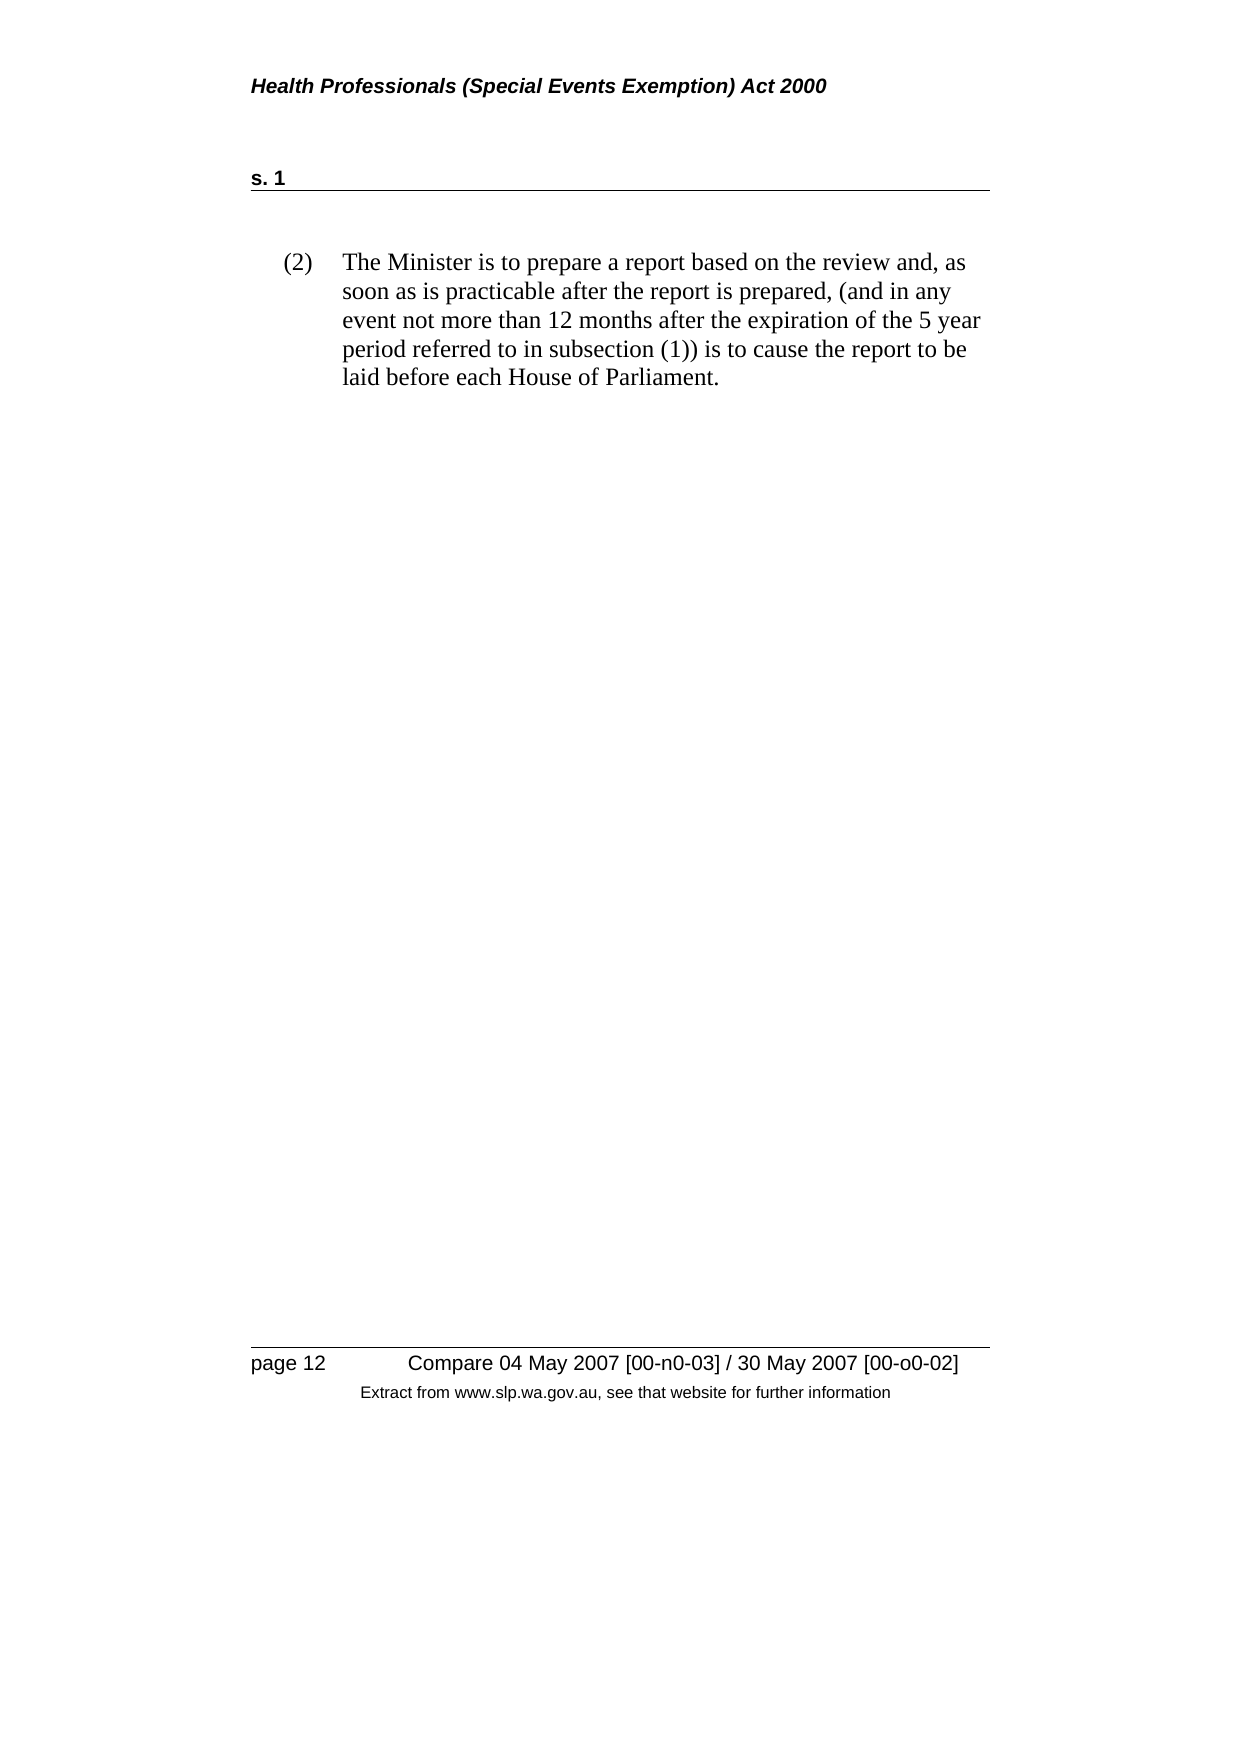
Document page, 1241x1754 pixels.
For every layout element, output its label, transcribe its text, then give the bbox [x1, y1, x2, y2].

text (2) The Minister is to prepare a report based on the review and, as soon as is practicable after the report is prepared, (and in any event not more than 12 months after the expiration of the 5 year period referred to in subsection (1)) is to cause the report to be laid before each House of Parliament. [251, 247, 990, 391]
